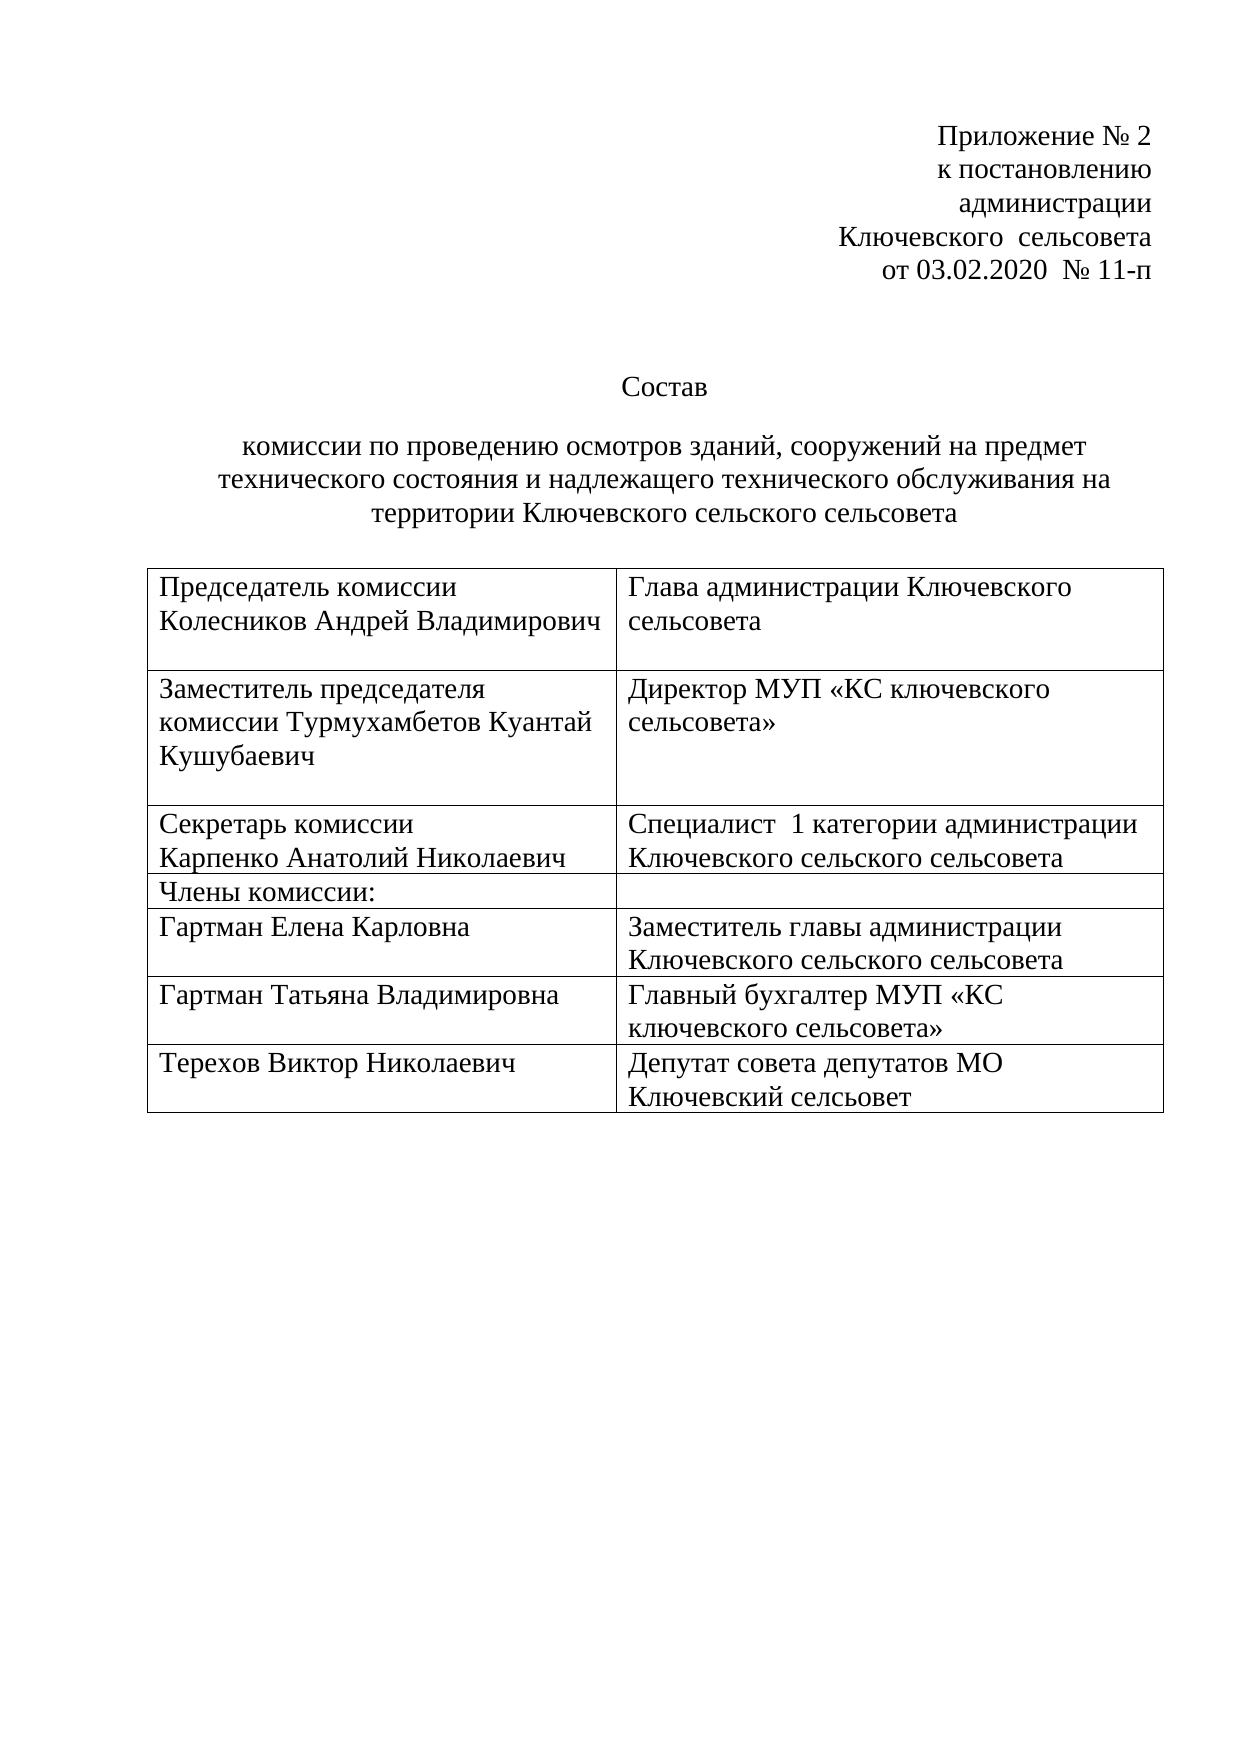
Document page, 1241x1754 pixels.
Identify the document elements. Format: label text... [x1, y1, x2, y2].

text администрации [177, 185, 1152, 219]
text Приложение № 2 [177, 118, 1152, 152]
table_cell Терехов Виктор Николаевич [148, 1045, 616, 1112]
table_header Глава администрации Ключевского сельсовета [617, 569, 1163, 670]
table_cell Специалист 1 категории администрации Ключевского сельского сельсовета [617, 806, 1163, 873]
table_cell Депутат совета депутатов МО Ключевский селсьовет [617, 1045, 1163, 1112]
text к постановлению [177, 152, 1152, 185]
table_cell Заместитель председателя комиссии Турмухамбетов Куантай Кушубаевич [148, 671, 616, 805]
table_cell Секретарь комиссии Карпенко Анатолий Николаевич [148, 806, 616, 873]
text Состав [177, 369, 1152, 403]
table_cell Гартман Татьяна Владимировна [148, 977, 616, 1044]
text комиссии по проведению осмотров зданий, сооружений на предмет технического состояния и надлежащего технического обслуживания на территории Ключевского сельского сельсовета [177, 428, 1152, 528]
table_cell Заместитель главы администрации Ключевского сельского сельсовета [617, 909, 1163, 976]
table_header Председатель комиссии Колесников Андрей Владимирович [148, 569, 616, 670]
text от 03.02.2020 № 11-п [177, 252, 1152, 286]
table_cell [617, 874, 1163, 908]
table_cell Члены комиссии: [148, 874, 616, 908]
table_cell Директор МУП «КС ключевского сельсовета» [617, 671, 1163, 805]
text Ключевского сельсовета [177, 219, 1152, 252]
table_cell Главный бухгалтер МУП «КС ключевского сельсовета» [617, 977, 1163, 1044]
table_cell Гартман Елена Карловна [148, 909, 616, 976]
